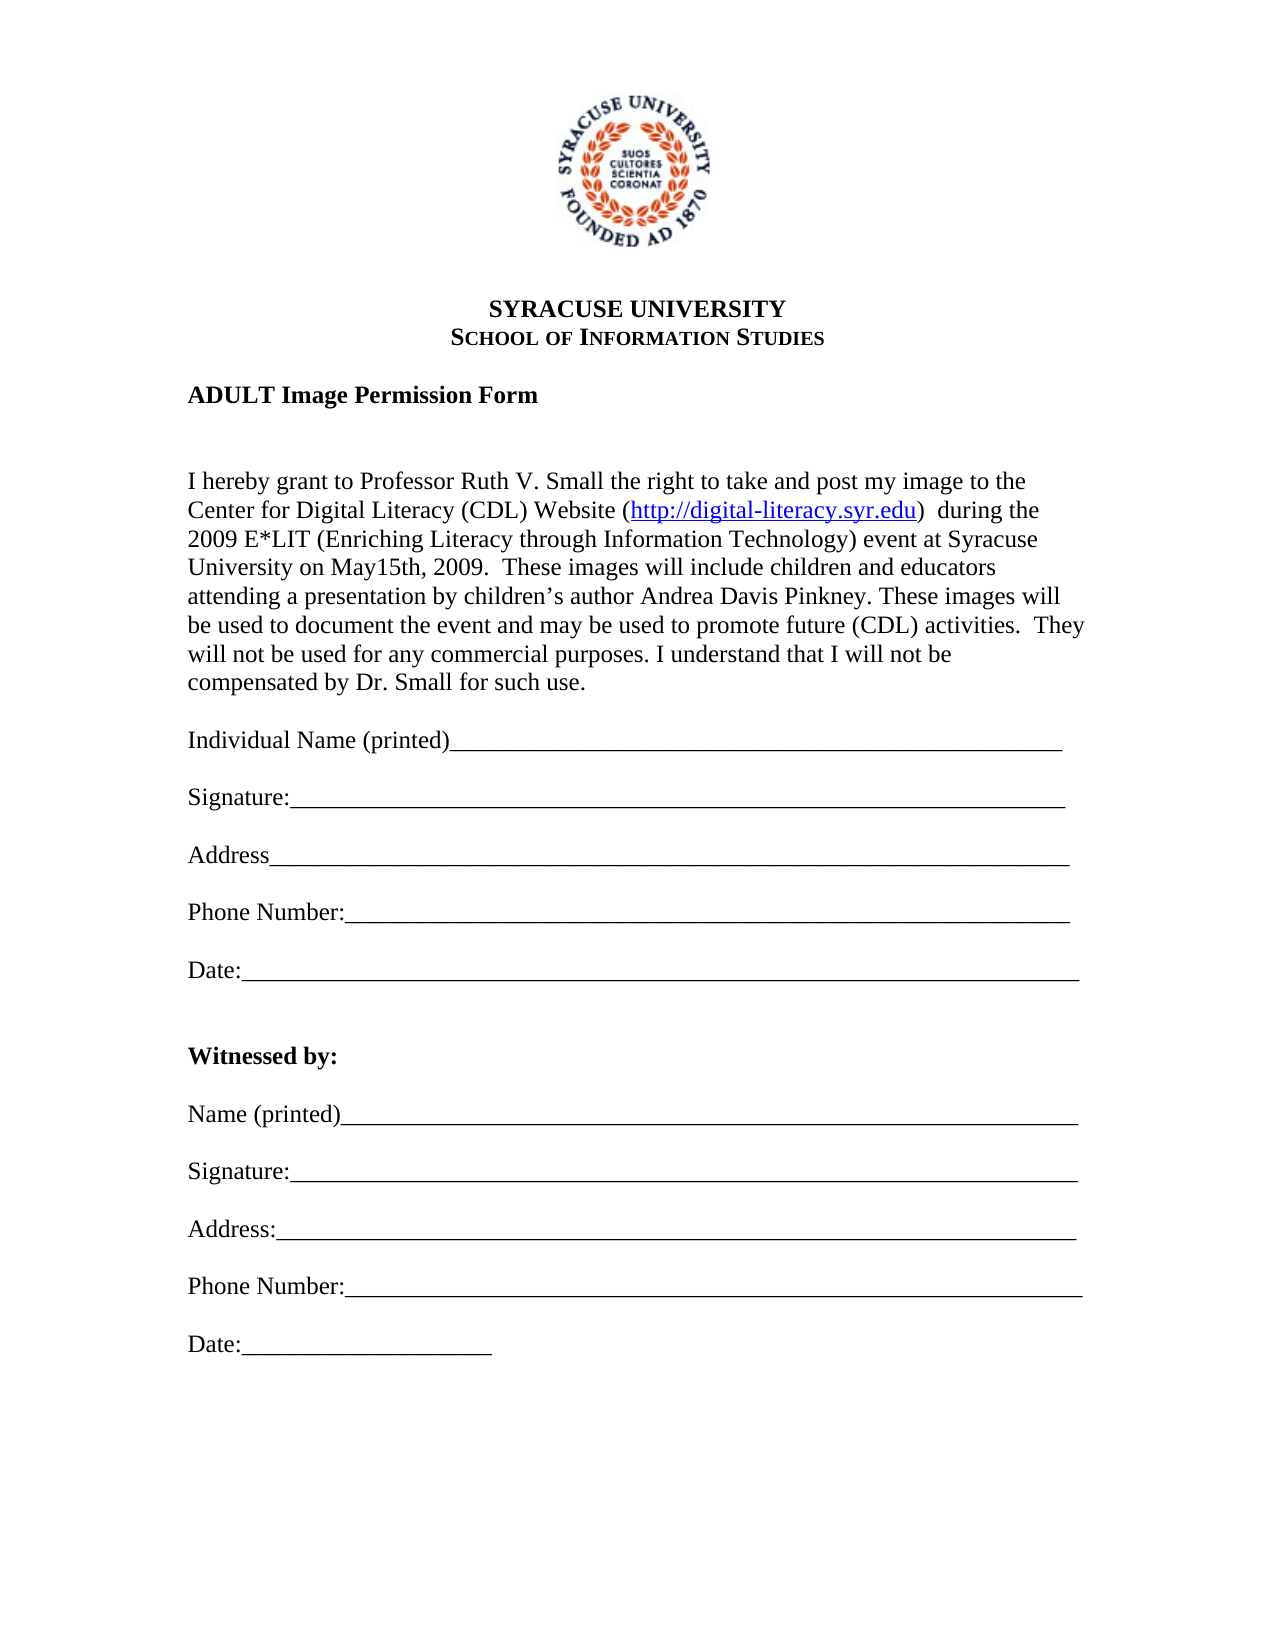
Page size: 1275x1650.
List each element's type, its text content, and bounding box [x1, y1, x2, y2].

text ADULT Image Permission Form [187, 380, 1087, 409]
text Address:________________________________________________________________ [187, 1214, 1087, 1242]
text Date:___________________________________________________________________ [187, 955, 1087, 984]
text Studies [187, 322, 1087, 351]
text Phone Number:__________________________________________________________ [187, 897, 1087, 926]
text Address________________________________________________________________ [187, 840, 1087, 869]
text Signature:_______________________________________________________________ [187, 1156, 1087, 1185]
picture [556, 93, 713, 247]
text Date:____________________ [187, 1329, 1087, 1357]
text Signature:______________________________________________________________ [187, 782, 1087, 811]
text Name (printed)___________________________________________________________ [187, 1099, 1087, 1127]
text Individual Name (printed)_________________________________________________ [187, 725, 1087, 754]
text Witnessed by: [187, 1041, 1087, 1070]
text Phone Number:___________________________________________________________ [187, 1271, 1087, 1300]
text I hereby grant to Professor Ruth V. Small the right to take and post my image to the Center for Digital Literacy (CDL) Website (http://digital-literacy.syr.edu) during the 2009 E*LIT (Enriching Literacy through Information Technology) event at Syracuse University on May15th, 2009. These images will include children and educators attending a presentation by children’s author Andrea Davis Pinkney. These images will be used to document the event and may be used to promote future (CDL) activities. They will not be used for any commercial purposes. I understand that I will not be compensated by Dr. Small for such use. [187, 466, 1087, 696]
